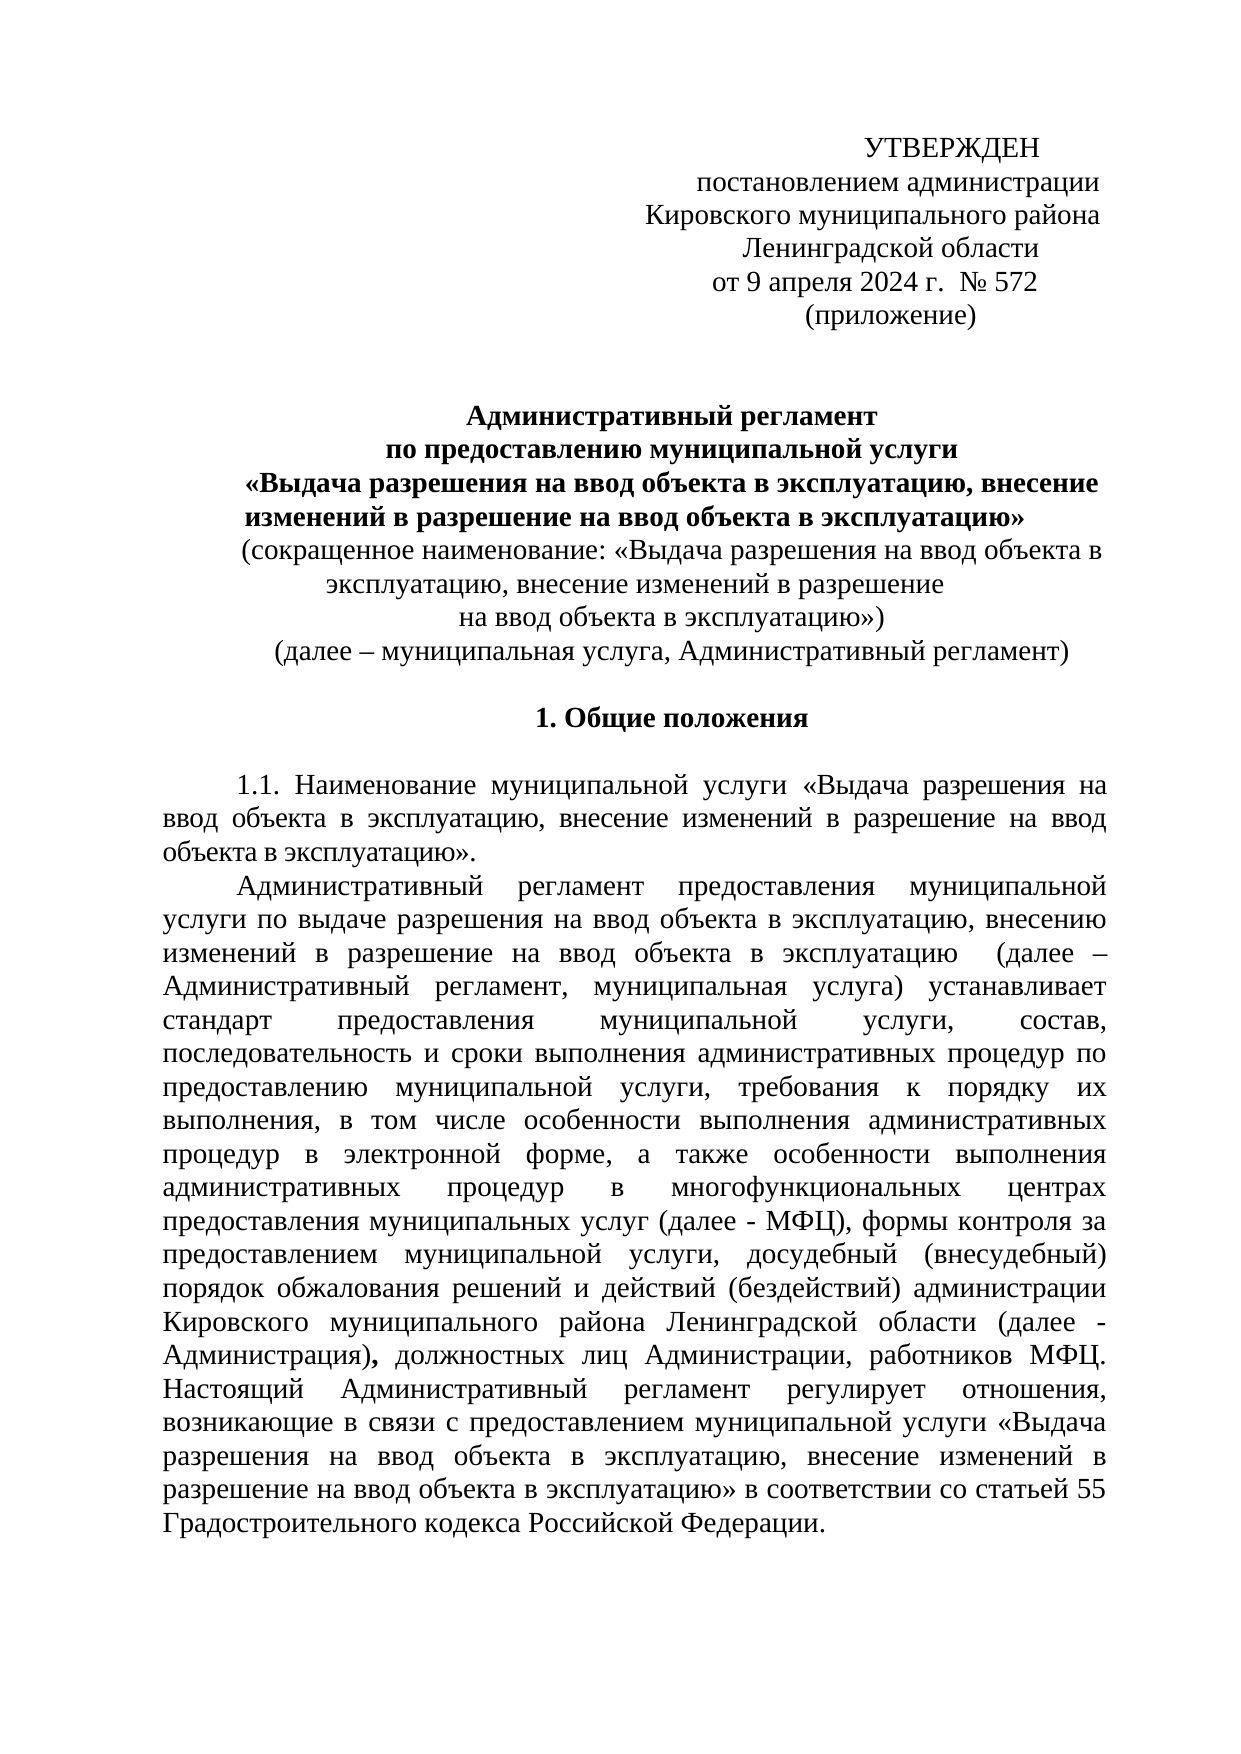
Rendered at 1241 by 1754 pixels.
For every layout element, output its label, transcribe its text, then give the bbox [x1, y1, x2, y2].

text (сокращенное наименование: «Выдача разрешения на ввод объекта в эксплуатацию, внесение изменений в разрешение [162, 532, 1107, 599]
text Административный регламент предоставления муниципальной услуги по выдаче разрешения на ввод объекта в эксплуатацию, внесению изменений в разрешение на ввод объекта в эксплуатацию (далее – Административный регламент, муниципальная услуга) устанавливает стандарт предоставления муниципальной услуги, состав, последовательность и сроки выполнения административных процедур по предоставлению муниципальной услуги, требования к порядку их выполнения, в том числе особенности выполнения административных процедур в электронной форме, а также особенности выполнения административных процедур в многофункциональных центрах предоставления муниципальных услуг (далее - МФЦ), формы контроля за предоставлением муниципальной услуги, досудебный (внесудебный) порядок обжалования решений и действий (бездействий) администрации Кировского муниципального района Ленинградской области (далее - Администрация), должностных лиц Администрации, работников МФЦ. Настоящий Административный регламент регулирует отношения, возникающие в связи с предоставлением муниципальной услуги «Выдача разрешения на ввод объекта в эксплуатацию, внесение изменений в разрешение на ввод объекта в эксплуатацию» в соответствии со статьей 55 Градостроительного кодекса Российской Федерации. [162, 868, 1107, 1538]
text от 9 апреля 2024 г. № 572 [163, 264, 1107, 298]
text постановлением администрации [163, 164, 1107, 198]
text на ввод объекта в эксплуатацию») [162, 599, 1107, 633]
title «Выдача разрешения на ввод объекта в эксплуатацию, внесение изменений в разрешение на ввод объекта в эксплуатацию» [162, 465, 1107, 532]
text (далее – муниципальная услуга, Административный регламент) [162, 633, 1107, 666]
text Ленинградской области [163, 231, 1107, 264]
text УТВЕРЖДЕН [162, 131, 1103, 164]
text 1.1. Наименование муниципальной услуги «Выдача разрешения на ввод объекта в эксплуатацию, внесение изменений в разрешение на ввод объекта в эксплуатацию». [162, 767, 1107, 868]
text 1. Общие положения [162, 700, 1107, 733]
title Административный регламент [162, 398, 1107, 432]
text Кировского муниципального района [163, 198, 1107, 231]
text (приложение) [163, 298, 1107, 331]
title по предоставлению муниципальной услуги [162, 432, 1107, 465]
